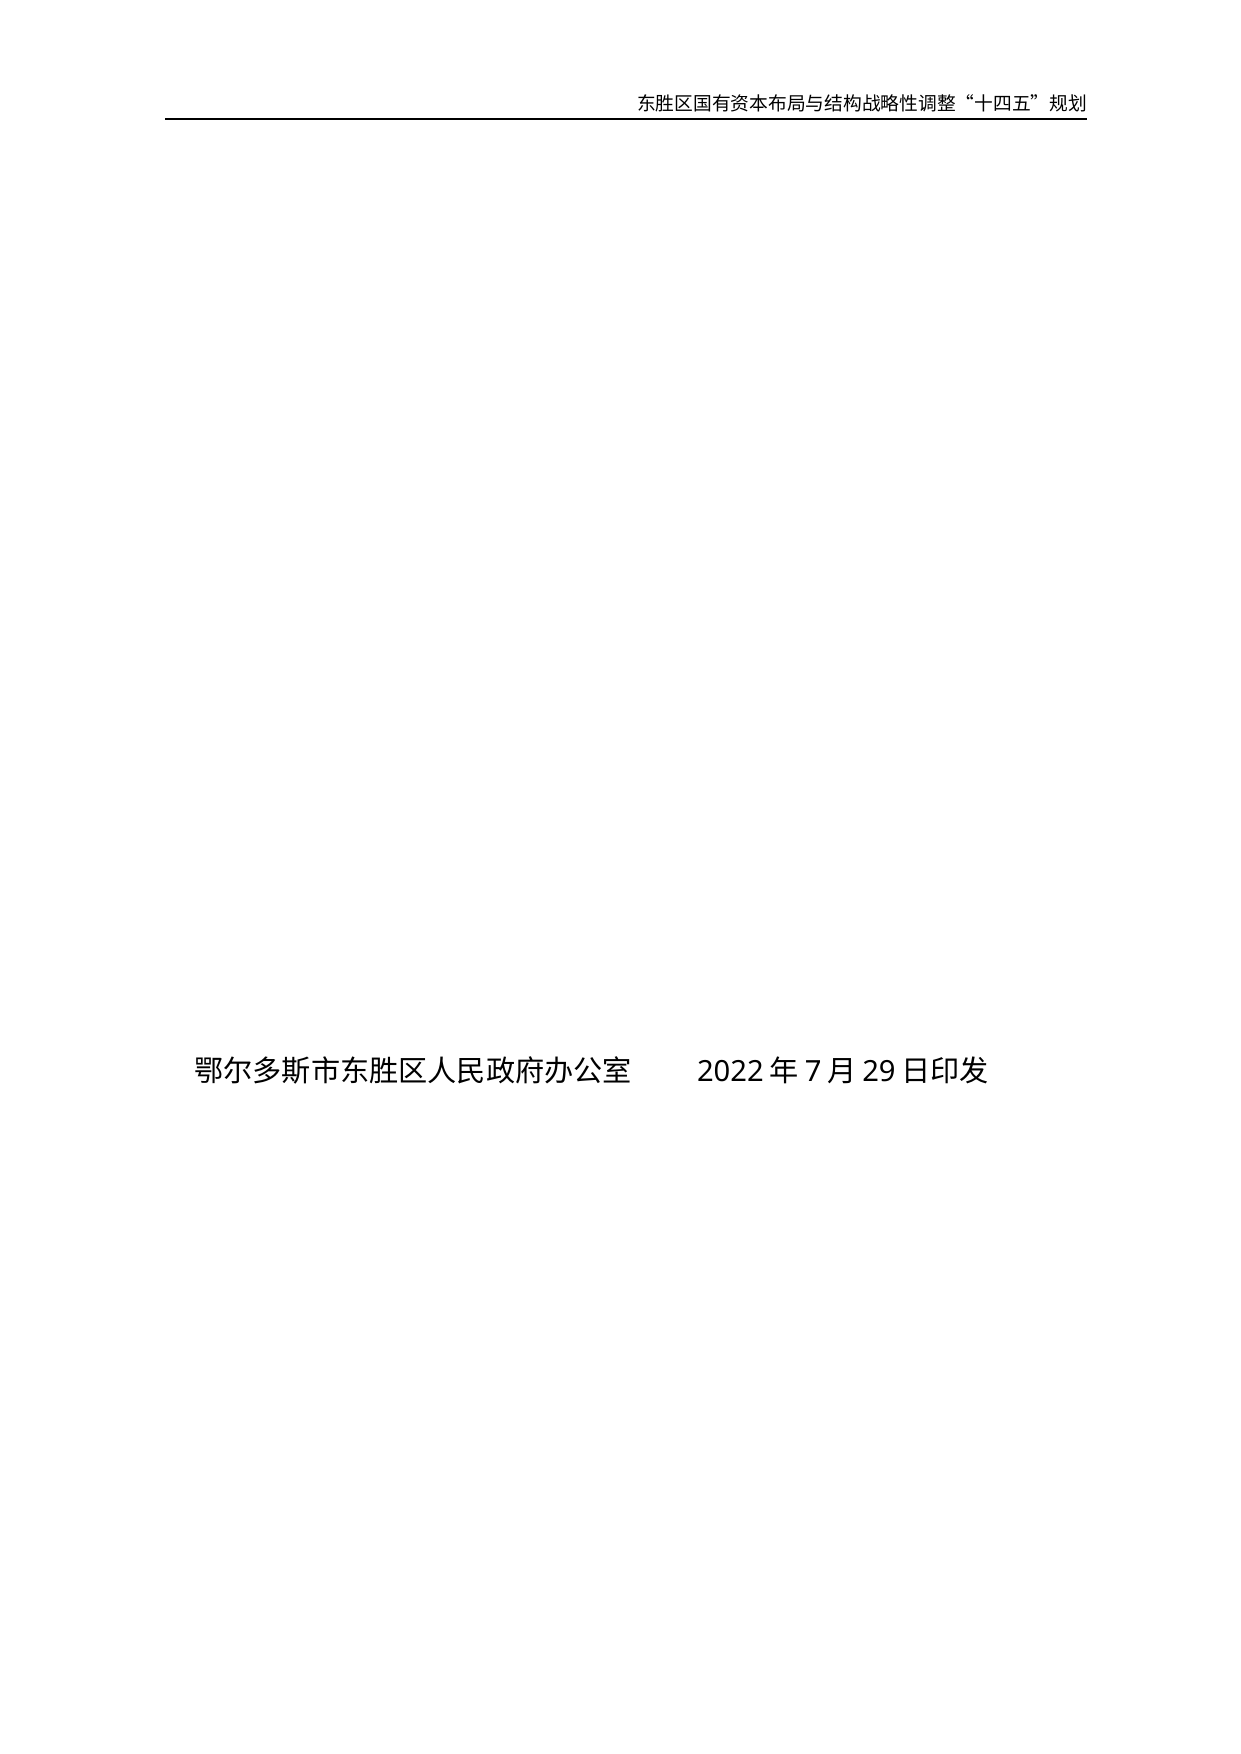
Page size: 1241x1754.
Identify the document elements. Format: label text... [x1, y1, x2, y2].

text 鄂尔多斯市东胜区人民政府办公室 2022年7月29日印发 [165, 1031, 1087, 1093]
